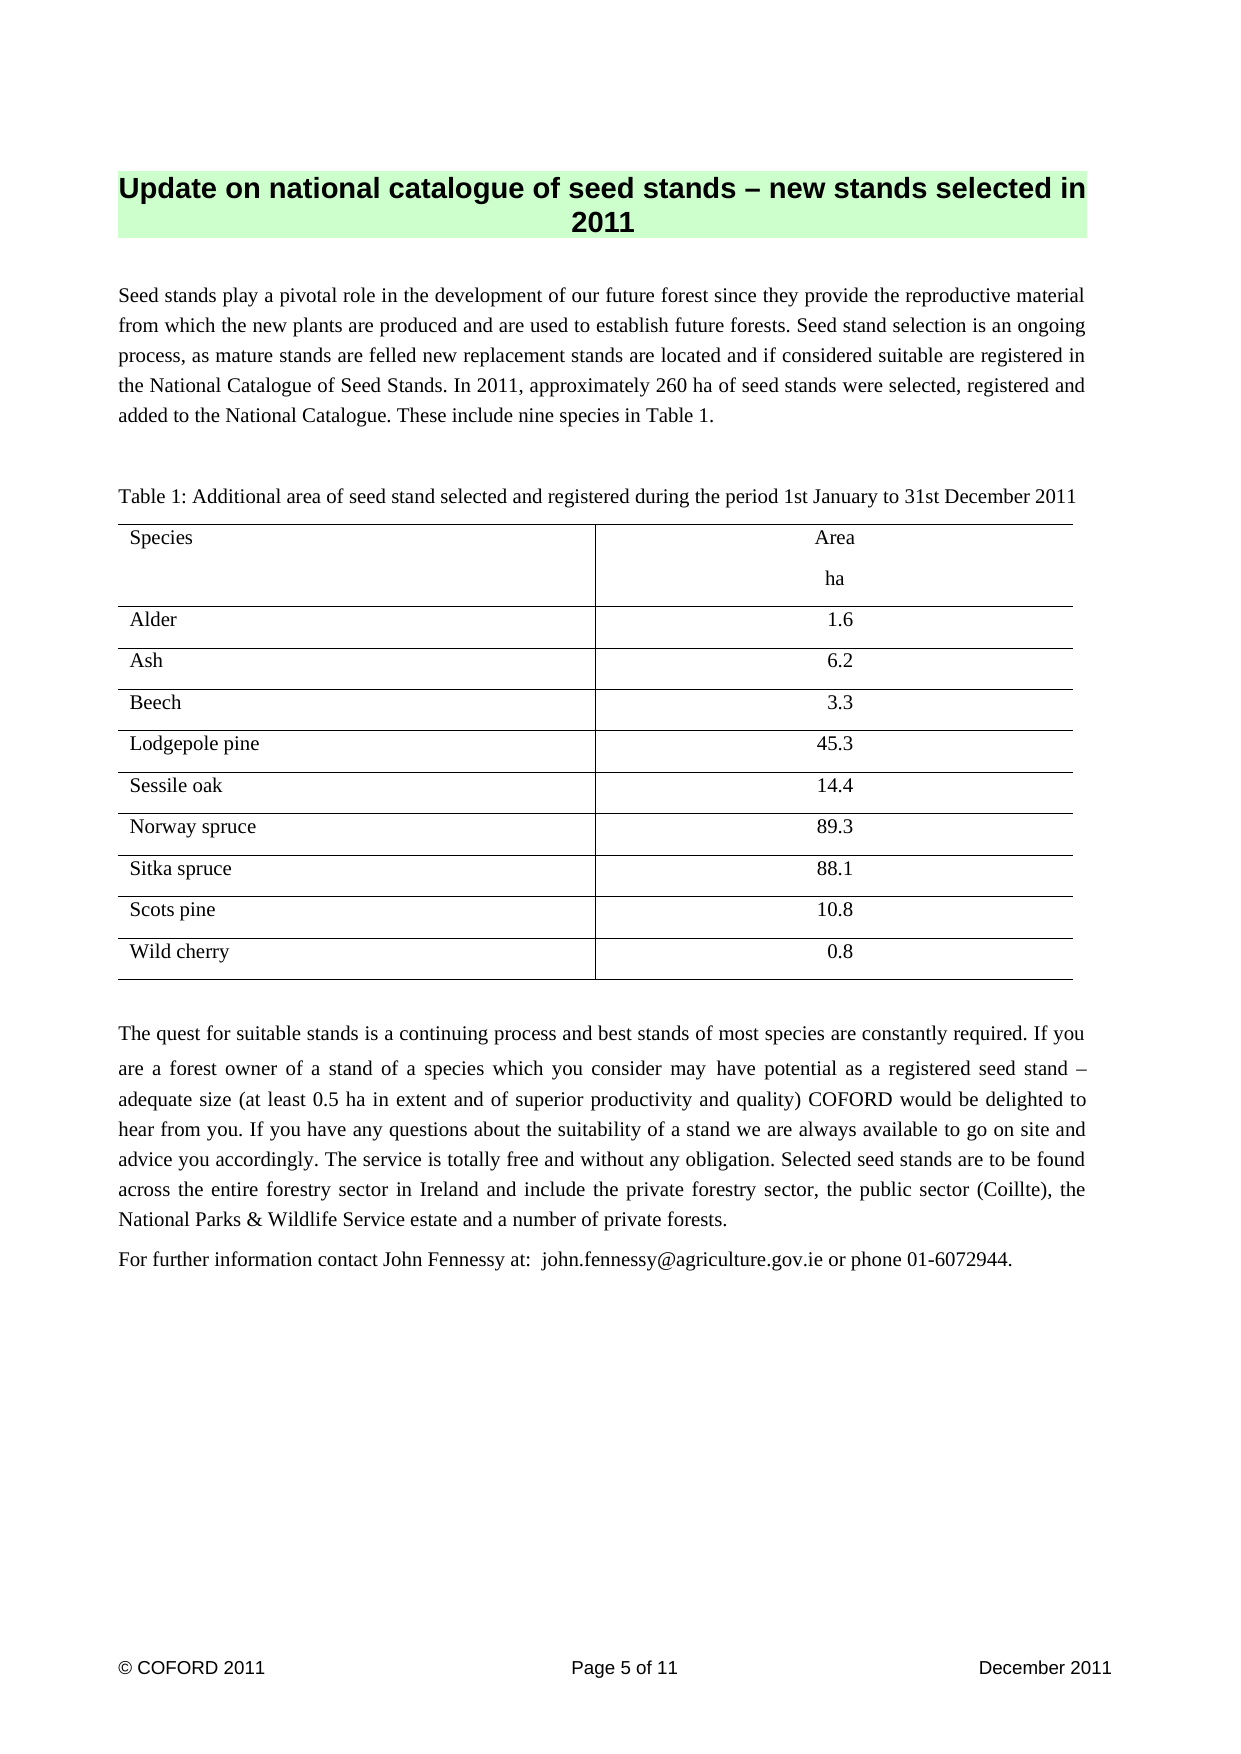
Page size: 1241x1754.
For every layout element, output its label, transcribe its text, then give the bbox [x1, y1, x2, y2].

table_cell 3.3 [596, 690, 1073, 730]
table_cell Sessile oak [118, 773, 595, 813]
table_header Species [118, 525, 595, 606]
text For further information contact John Fennessy at: john.fennessy@agriculture.gov.ie or phone 01-6072944. [118, 1247, 1087, 1271]
table_cell Wild cherry [118, 939, 595, 979]
table_cell Norway spruce [118, 814, 595, 855]
table_cell 1.6 [596, 607, 1073, 647]
table_cell Lodgepole pine [118, 731, 595, 772]
table_cell Beech [118, 690, 595, 730]
text Seed stands play a pivotal role in the development of our future forest since they provide the reproductive material from which the new plants are produced and are used to establish future forests. Seed stand selection is an ongoing process, as mature stands are felled new replacement stands are located and if considered suitable are registered in the National Catalogue of Seed Stands. In 2011, approximately 260 ha of seed stands were selected, registered and added to the National Catalogue. These include nine species in Table 1. [118, 283, 1087, 427]
table_cell 10.8 [596, 897, 1073, 938]
table_cell Sitka spruce [118, 856, 595, 896]
table_cell Ash [118, 649, 595, 689]
table_header Area ha [596, 525, 1073, 606]
table_cell 88.1 [596, 856, 1073, 896]
table_cell 6.2 [596, 649, 1073, 689]
text Table 1: Additional area of seed stand selected and registered during the period 1st January to 31st December 2011 [118, 484, 1087, 508]
table_cell Alder [118, 607, 595, 647]
table_cell 14.4 [596, 773, 1073, 813]
table_cell 0.8 [596, 939, 1073, 979]
table_cell 89.3 [596, 814, 1073, 855]
table_cell 45.3 [596, 731, 1073, 772]
text The quest for suitable stands is a continuing process and best stands of most species are constantly required. If you are a forest owner of a stand of a species which you consider may have potential as a registered seed stand – adequate size (at least 0.5 ha in extent and of superior productivity and quality) COFORD would be delighted to hear from you. If you have any questions about the suitability of a stand we are always available to go on site and advice you accordingly. The service is totally free and without any obligation. Selected seed stands are to be found across the entire forestry sector in Ireland and include the private forestry sector, the public sector (Coillte), the National Parks & Wildlife Service estate and a number of private forests. [118, 1021, 1087, 1231]
table_cell Scots pine [118, 897, 595, 938]
subtitle Update on national catalogue of seed stands – new stands selected in 2011 [118, 171, 1087, 238]
